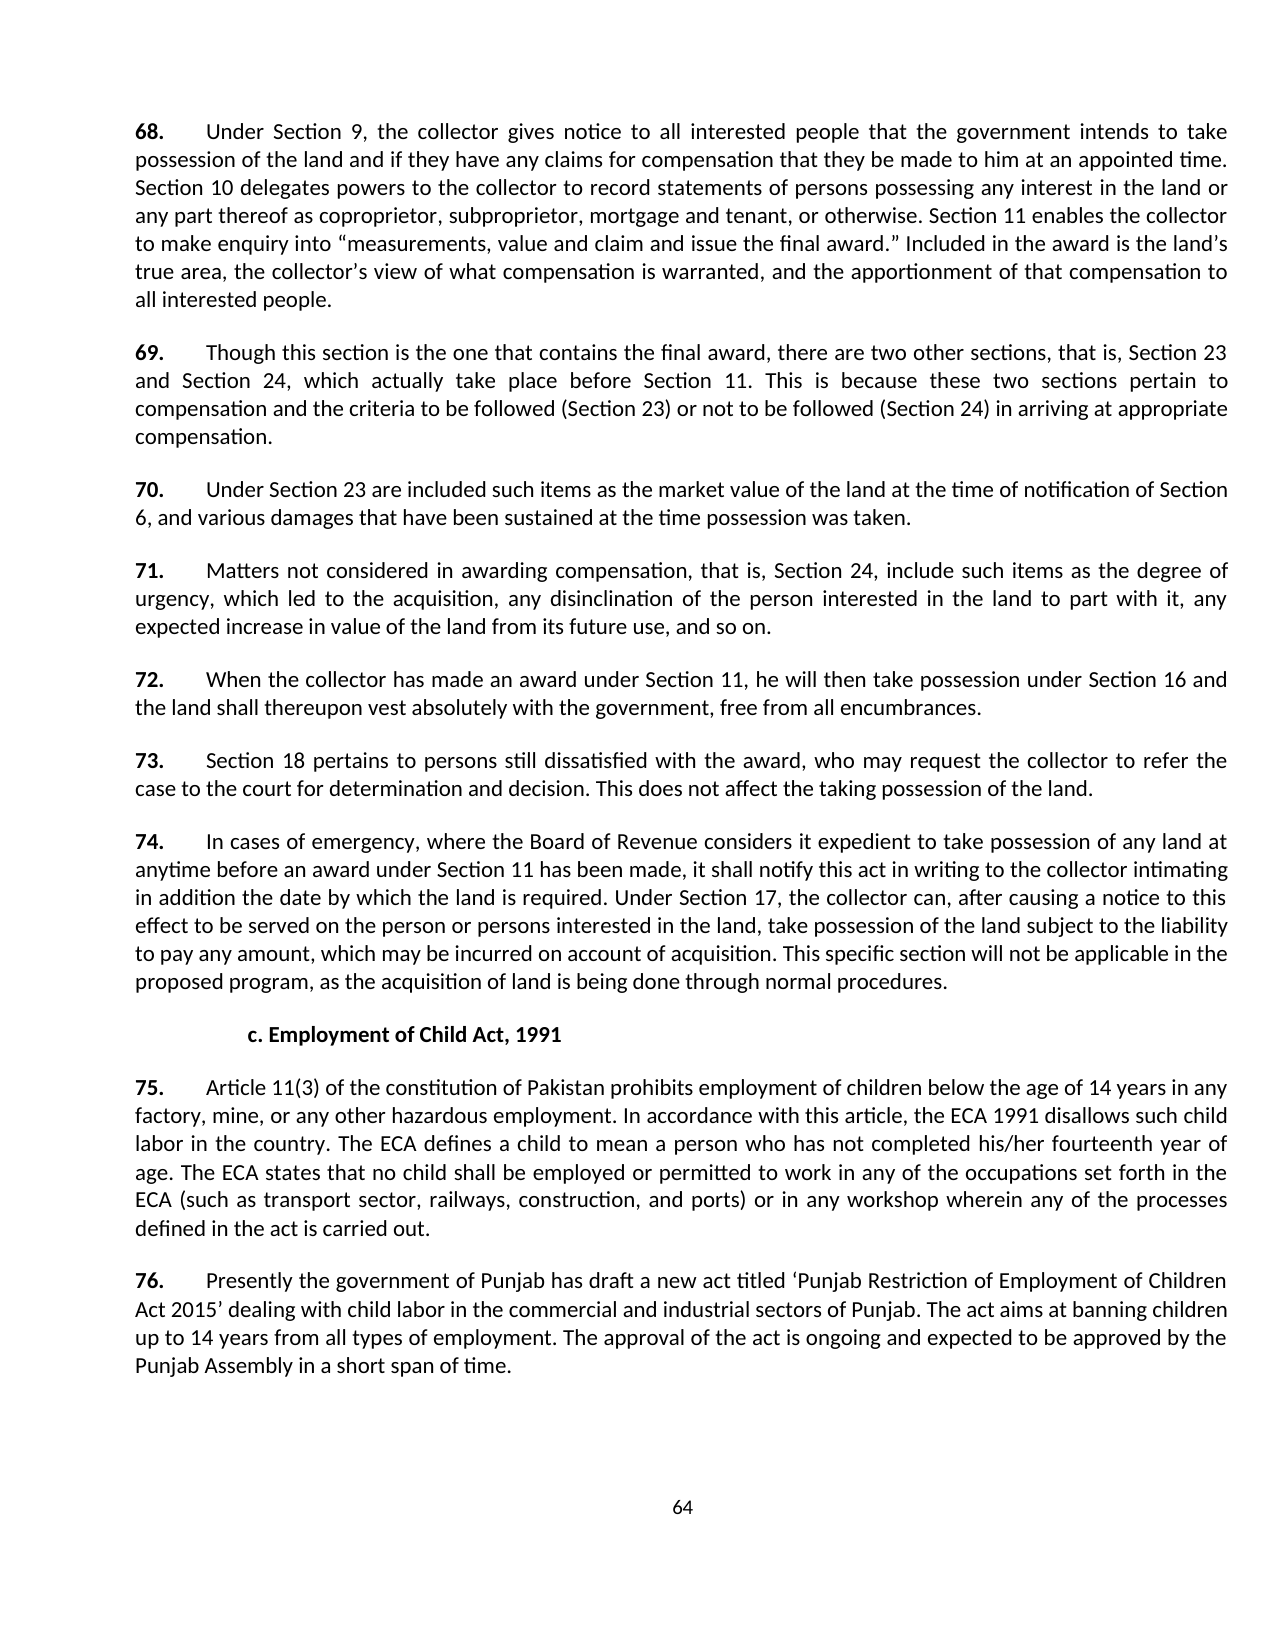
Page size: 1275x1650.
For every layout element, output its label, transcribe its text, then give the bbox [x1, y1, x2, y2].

text When the collector has made an award under Section 11, he will then take possession under Section 16 and the land shall thereupon vest absolutely with the government, free from all encumbrances. [135, 665, 1230, 721]
text Section 18 pertains to persons still dissatisfied with the award, who may request the collector to refer the case to the court for determination and decision. This does not affect the taking possession of the land. [135, 746, 1230, 802]
text Article 11(3) of the constitution of Pakistan prohibits employment of children below the age of 14 years in any factory, mine, or any other hazardous employment. In accordance with this article, the ECA 1991 disallows such child labor in the country. The ECA defines a child to mean a person who has not completed his/her fourteenth year of age. The ECA states that no child shall be employed or permitted to work in any of the occupations set forth in the ECA (such as transport sector, railways, construction, and ports) or in any workshop wherein any of the processes defined in the act is carried out. [135, 1073, 1230, 1242]
text Under Section 9, the collector gives notice to all interested people that the government intends to take possession of the land and if they have any claims for compensation that they be made to him at an appointed time. Section 10 delegates powers to the collector to record statements of persons possessing any interest in the land or any part thereof as coproprietor, subproprietor, mortgage and tenant, or otherwise. Section 11 enables the collector to make enquiry into “measurements, value and claim and issue the final award.” Included in the award is the land’s true area, the collector’s view of what compensation is warranted, and the apportionment of that compensation to all interested people. [135, 117, 1230, 313]
subtitle c. Employment of Child Act, 1991 [135, 1021, 1230, 1048]
text Matters not considered in awarding compensation, that is, Section 24, include such items as the degree of urgency, which led to the acquisition, any disinclination of the person interested in the land to part with it, any expected increase in value of the land from its future use, and so on. [135, 556, 1230, 640]
text Though this section is the one that contains the final award, there are two other sections, that is, Section 23 and Section 24, which actually take place before Section 11. This is because these two sections pertain to compensation and the criteria to be followed (Section 23) or not to be followed (Section 24) in arriving at appropriate compensation. [135, 338, 1230, 450]
text Presently the government of Punjab has draft a new act titled ‘Punjab Restriction of Employment of Children Act 2015’ dealing with child labor in the commercial and industrial sectors of Punjab. The act aims at banning children up to 14 years from all types of employment. The approval of the act is ongoing and expected to be approved by the Punjab Assembly in a short span of time. [135, 1267, 1230, 1379]
text Under Section 23 are included such items as the market value of the land at the time of notification of Section 6, and various damages that have been sustained at the time possession was taken. [135, 475, 1230, 531]
text In cases of emergency, where the Board of Revenue considers it expedient to take possession of any land at anytime before an award under Section 11 has been made, it shall notify this act in writing to the collector intimating in addition the date by which the land is required. Under Section 17, the collector can, after causing a notice to this effect to be served on the person or persons interested in the land, take possession of the land subject to the liability to pay any amount, which may be incurred on account of acquisition. This specific section will not be applicable in the proposed program, as the acquisition of land is being done through normal procedures. [135, 827, 1230, 996]
